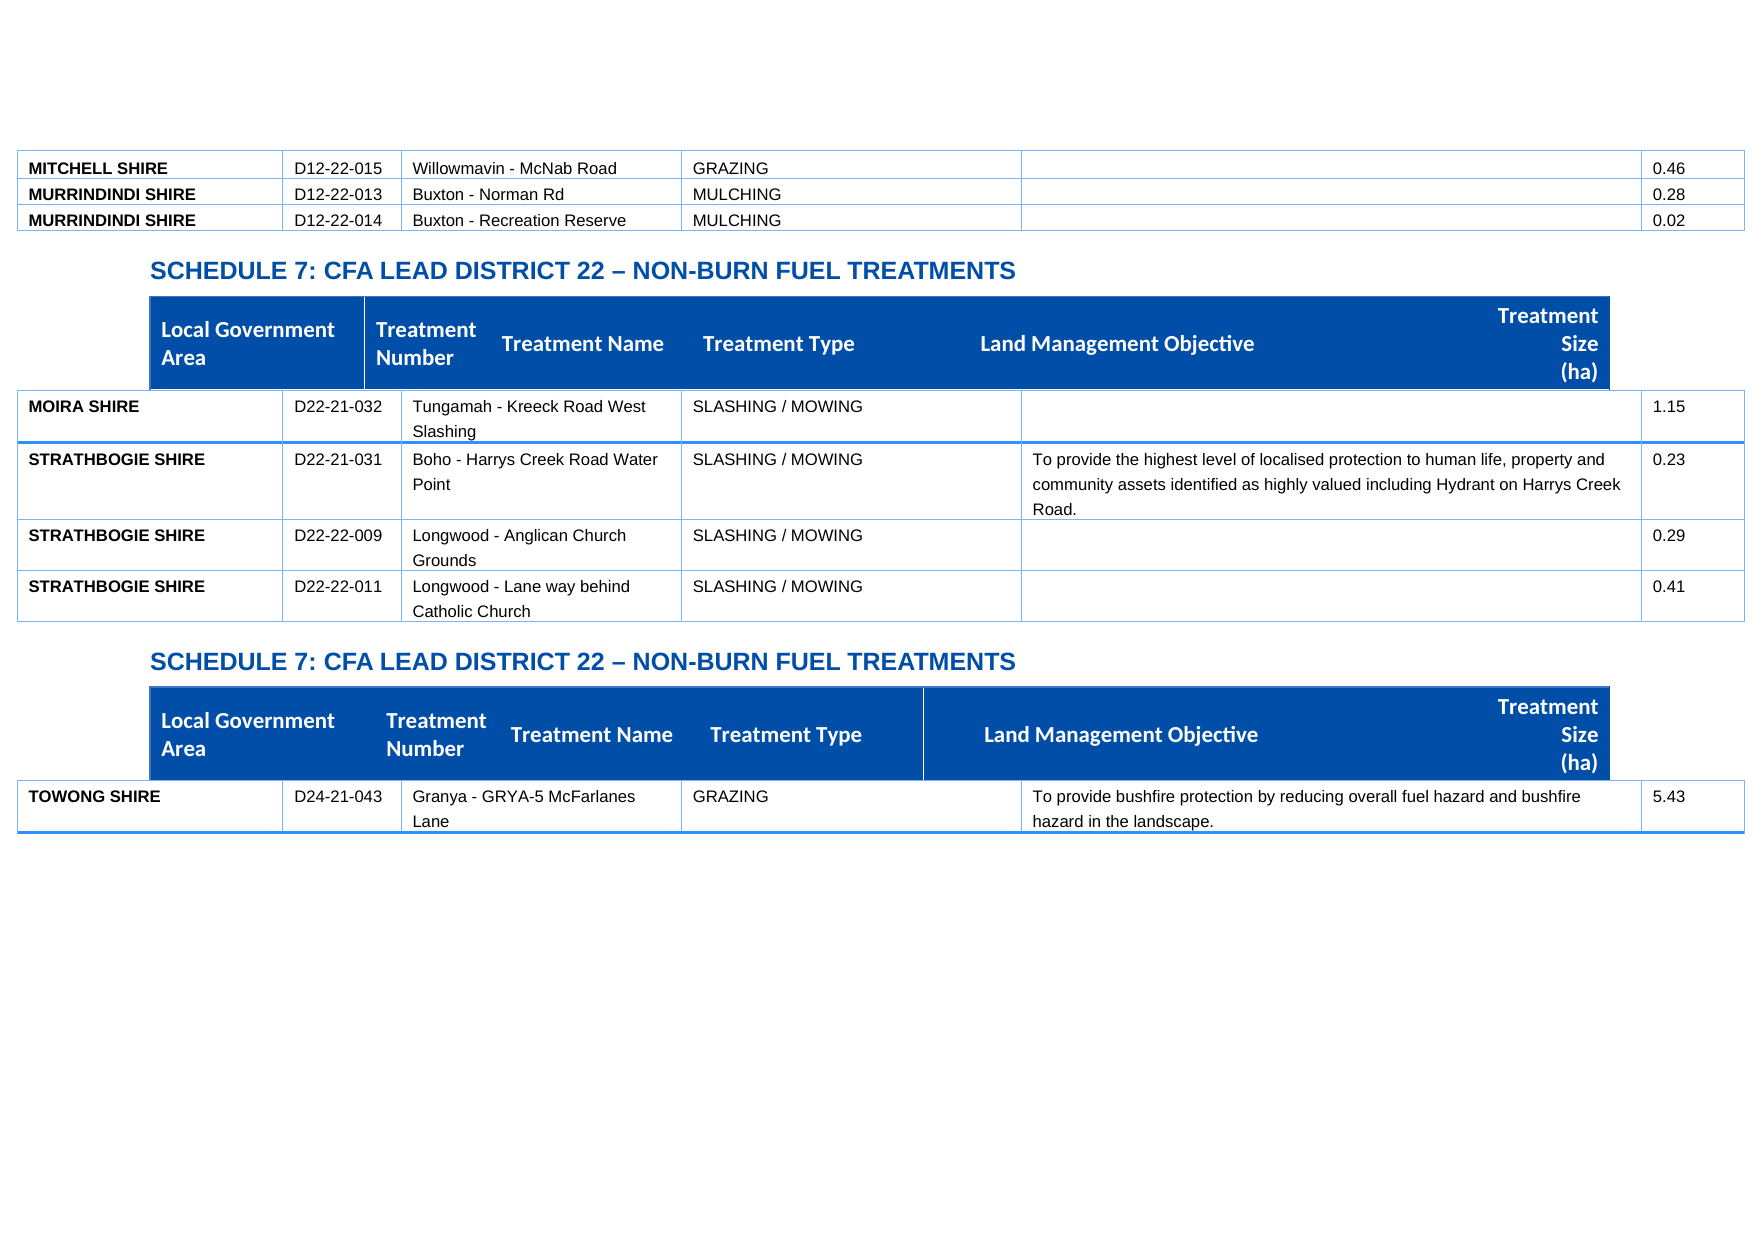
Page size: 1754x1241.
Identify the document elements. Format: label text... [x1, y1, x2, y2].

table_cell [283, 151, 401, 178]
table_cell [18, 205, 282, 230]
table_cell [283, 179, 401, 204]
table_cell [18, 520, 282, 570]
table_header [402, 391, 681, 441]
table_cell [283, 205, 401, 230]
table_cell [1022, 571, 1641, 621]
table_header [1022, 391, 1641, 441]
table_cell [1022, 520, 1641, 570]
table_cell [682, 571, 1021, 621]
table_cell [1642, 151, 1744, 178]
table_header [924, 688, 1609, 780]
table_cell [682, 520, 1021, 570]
subtitle SCHEDULE 7: CFA LEAD DISTRICT 22 – NON-BURN FUEL TREATMENTS [150, 256, 1609, 285]
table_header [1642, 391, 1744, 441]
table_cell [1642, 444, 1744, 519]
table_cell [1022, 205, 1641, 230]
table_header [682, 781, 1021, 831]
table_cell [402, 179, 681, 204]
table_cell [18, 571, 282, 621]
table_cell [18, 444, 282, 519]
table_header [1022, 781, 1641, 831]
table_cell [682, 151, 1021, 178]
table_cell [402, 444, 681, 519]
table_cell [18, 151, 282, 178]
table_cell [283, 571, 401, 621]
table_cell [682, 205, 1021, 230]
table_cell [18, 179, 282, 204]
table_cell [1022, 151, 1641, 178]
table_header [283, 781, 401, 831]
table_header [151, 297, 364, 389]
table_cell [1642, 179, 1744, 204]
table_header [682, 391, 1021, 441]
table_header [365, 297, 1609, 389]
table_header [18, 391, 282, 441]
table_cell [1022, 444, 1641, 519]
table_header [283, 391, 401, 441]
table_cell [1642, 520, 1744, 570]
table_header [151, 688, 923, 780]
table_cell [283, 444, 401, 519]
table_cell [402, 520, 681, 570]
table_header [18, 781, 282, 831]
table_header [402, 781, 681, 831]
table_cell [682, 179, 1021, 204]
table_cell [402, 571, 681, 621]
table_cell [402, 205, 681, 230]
subtitle SCHEDULE 7: CFA LEAD DISTRICT 22 – NON-BURN FUEL TREATMENTS [150, 647, 1609, 676]
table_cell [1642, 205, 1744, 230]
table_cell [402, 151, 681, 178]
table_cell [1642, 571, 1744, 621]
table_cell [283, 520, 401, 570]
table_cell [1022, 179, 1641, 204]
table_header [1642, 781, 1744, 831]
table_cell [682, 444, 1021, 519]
